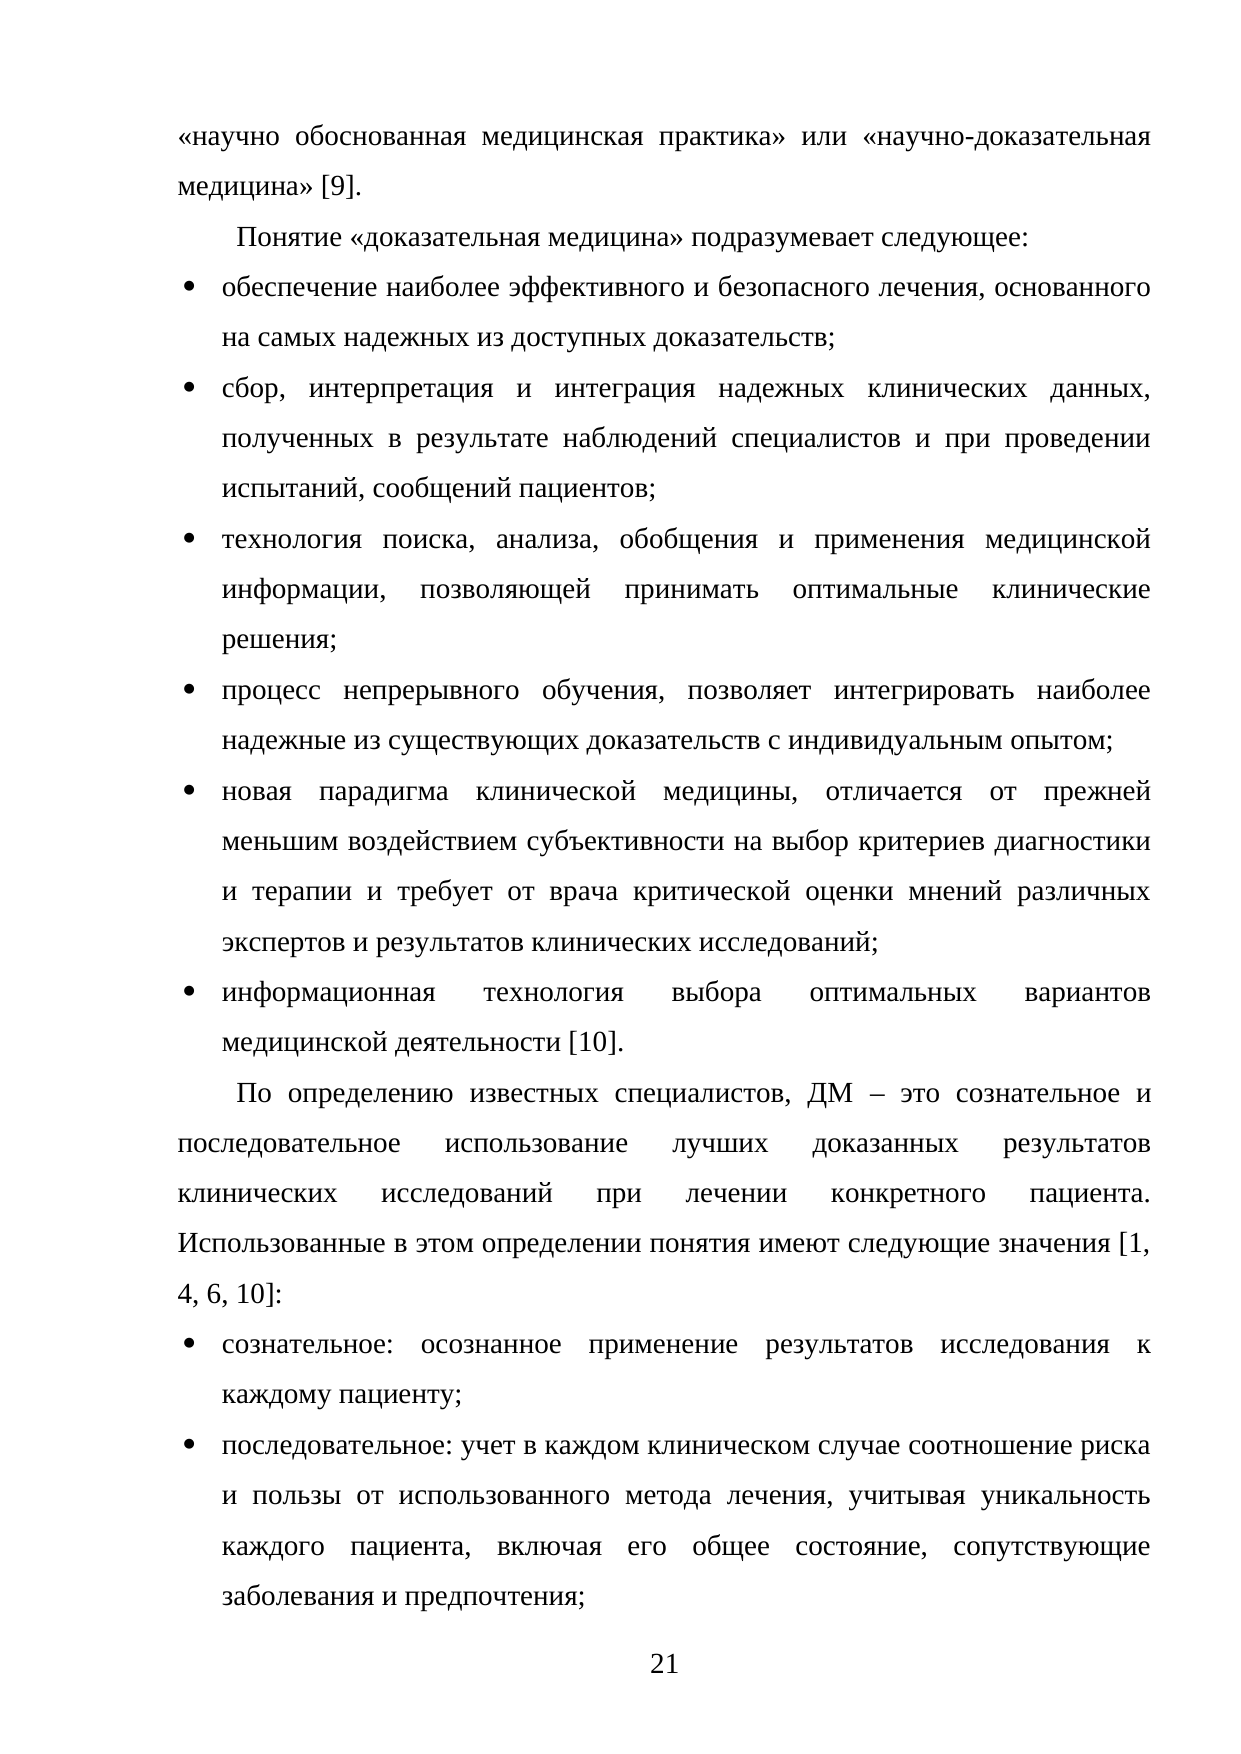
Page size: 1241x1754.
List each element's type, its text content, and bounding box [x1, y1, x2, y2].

list технология поиска, анализа, обобщения и применения медицинской информации, позволяющей принимать оптимальные клинические решения; [184, 521, 1152, 655]
list обеспечение наиболее эффективного и безопасного лечения, основанного на самых надежных из доступных доказательств; [184, 269, 1152, 353]
list новая парадигма клинической медицины, отличается от прежней меньшим воздействием субъективности на выбор критериев диагностики и терапии и требует от врача критической оценки мнений различных экспертов и результатов клинических исследований; [184, 773, 1152, 957]
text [177, 118, 1152, 202]
text Понятие «доказательная медицина» подразумевает следующее: [177, 219, 1152, 252]
text По определению известных специалистов, ДМ – это сознательное и последовательное использование лучших доказанных результатов клинических исследований при лечении конкретного пациента. Использованные в этом определении понятия имеют следующие значения [1, 4, 6, 10]: [177, 1075, 1152, 1309]
list информационная технология выбора оптимальных вариантов медицинской деятельности [10]. [184, 974, 1152, 1058]
list сознательное: осознанное применение результатов исследования к каждому пациенту; [184, 1326, 1152, 1410]
list процесс непрерывного обучения, позволяет интегрировать наиболее надежные из существующих доказательств с индивидуальным опытом; [184, 672, 1152, 756]
list последовательное: учет в каждом клиническом случае соотношение риска и пользы от использованного метода лечения, учитывая уникальность каждого пациента, включая его общее состояние, сопутствующие заболевания и предпочтения; [184, 1427, 1152, 1612]
list сбор, интерпретация и интеграция надежных клинических данных, полученных в результате наблюдений специалистов и при проведении испытаний, сообщений пациентов; [184, 370, 1152, 504]
